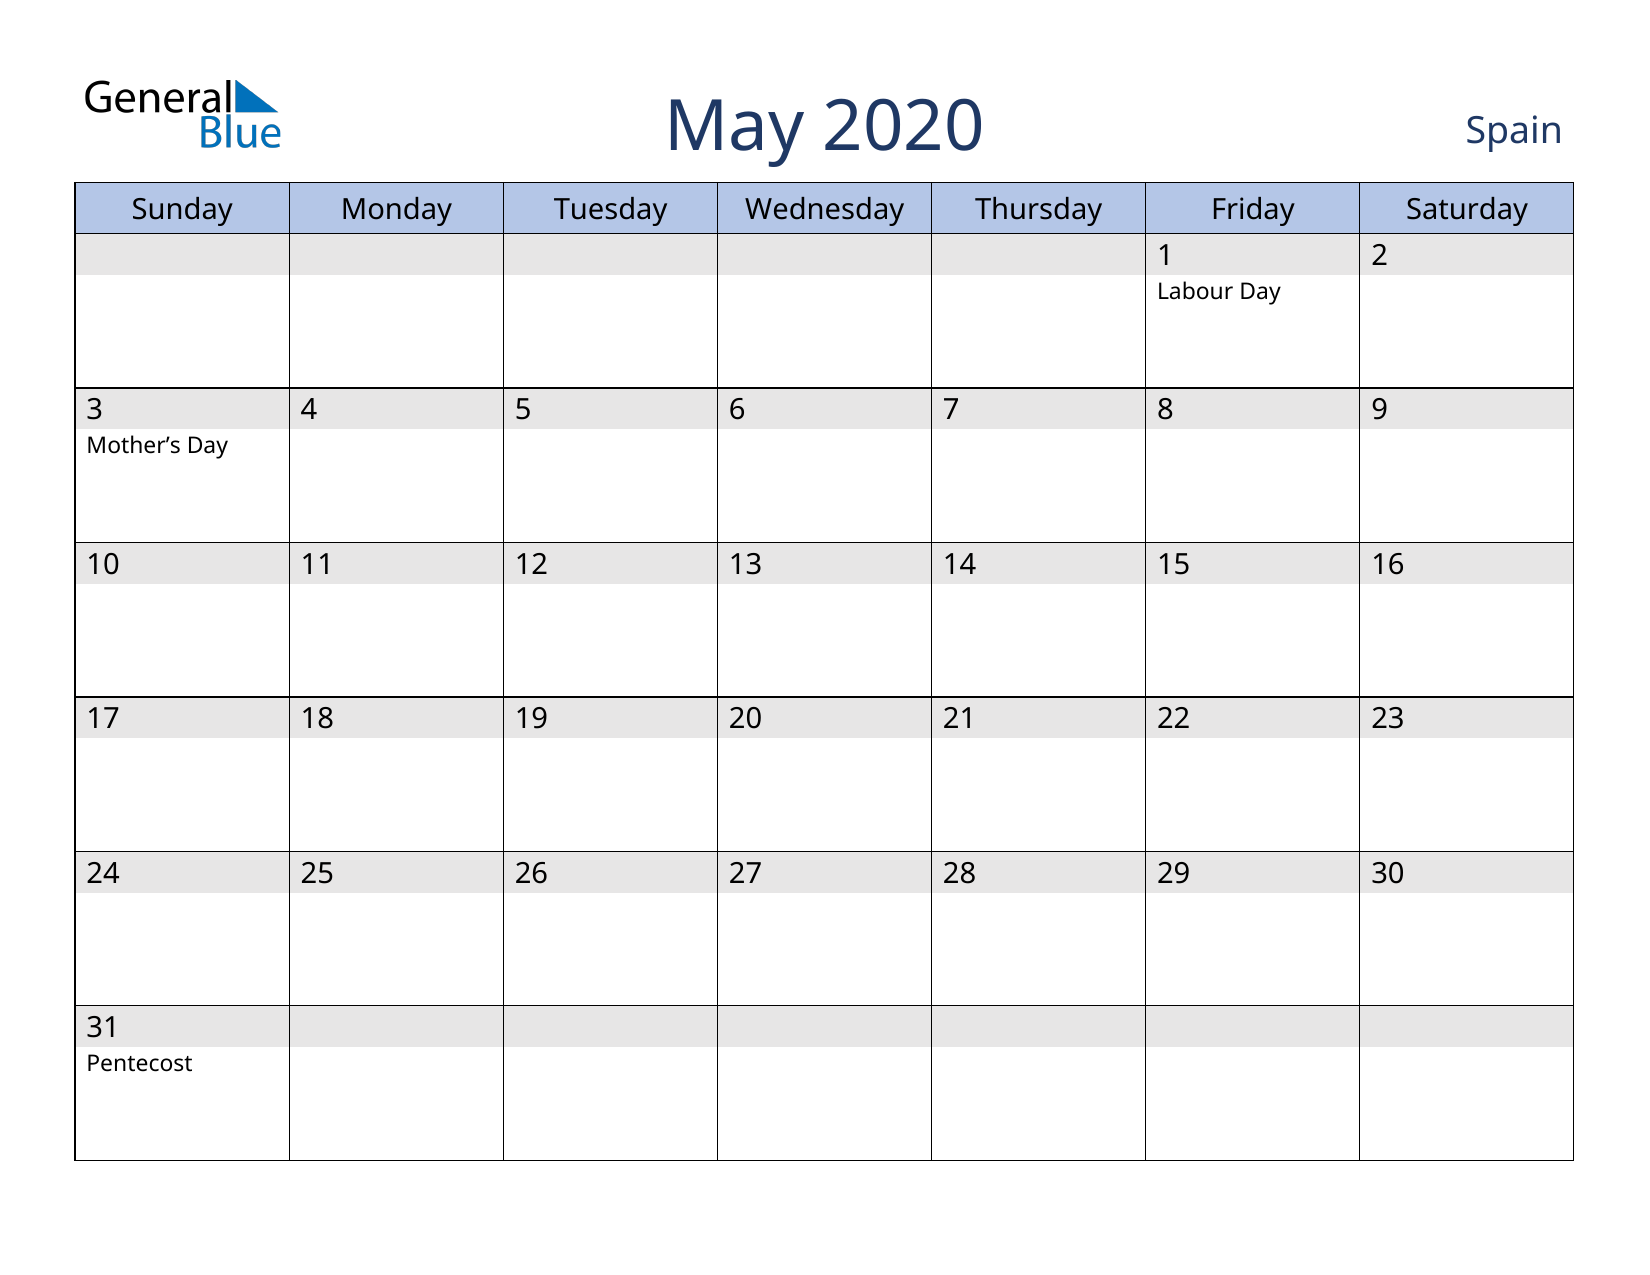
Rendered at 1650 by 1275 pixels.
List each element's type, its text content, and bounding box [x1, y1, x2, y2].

table_cell [504, 584, 717, 696]
table_cell 30 [1360, 852, 1573, 893]
table_cell 7 [932, 389, 1145, 429]
table_cell 1 [1146, 234, 1359, 275]
table_cell [1360, 893, 1573, 1005]
table_cell Friday [1146, 183, 1359, 233]
table_cell [932, 1006, 1145, 1047]
table_cell [290, 1006, 503, 1047]
table_cell [718, 275, 931, 387]
table_cell [504, 1047, 717, 1160]
table_cell Saturday [1360, 183, 1573, 233]
table_cell [932, 429, 1145, 542]
table_cell 28 [932, 852, 1145, 893]
picture [85, 80, 281, 148]
table_cell 21 [932, 698, 1145, 738]
table_cell 5 [504, 389, 717, 429]
table_cell [932, 275, 1145, 387]
table_cell [504, 275, 717, 387]
table_cell 11 [290, 543, 503, 584]
table_cell 8 [1146, 389, 1359, 429]
table_cell [932, 738, 1145, 851]
table_cell 19 [504, 698, 717, 738]
table_cell Monday [290, 183, 503, 233]
table_cell [718, 234, 931, 275]
table_cell [718, 893, 931, 1005]
table_cell [290, 738, 503, 851]
table_header May 2020 [503, 75, 1146, 182]
table_cell 14 [932, 543, 1145, 584]
table_cell [1146, 429, 1359, 542]
table_cell 29 [1146, 852, 1359, 893]
table_cell Pentecost [76, 1047, 289, 1160]
table_cell [290, 234, 503, 275]
table_header Spain [1146, 75, 1574, 182]
table_cell [504, 738, 717, 851]
table_cell 18 [290, 698, 503, 738]
table_cell 20 [718, 698, 931, 738]
table_cell [1146, 893, 1359, 1005]
table_cell 31 [76, 1006, 289, 1047]
table_cell 24 [76, 852, 289, 893]
table_cell 26 [504, 852, 717, 893]
table_cell [718, 429, 931, 542]
table_cell 16 [1360, 543, 1573, 584]
table_cell Wednesday [718, 183, 931, 233]
table_cell [290, 1047, 503, 1160]
table_cell 6 [718, 389, 931, 429]
table_cell Mother’s Day [76, 429, 289, 542]
table_cell [290, 584, 503, 696]
table_cell [1146, 738, 1359, 851]
table_cell [76, 893, 289, 1005]
table_cell [76, 584, 289, 696]
table_cell [504, 893, 717, 1005]
table_cell 10 [76, 543, 289, 584]
table_cell [1146, 584, 1359, 696]
table_cell Sunday [76, 183, 289, 233]
table_cell 4 [290, 389, 503, 429]
table_cell [1360, 275, 1573, 387]
table_cell 17 [76, 698, 289, 738]
table_cell [1360, 429, 1573, 542]
table_cell [932, 893, 1145, 1005]
table_cell [504, 1006, 717, 1047]
table_cell 23 [1360, 698, 1573, 738]
table_cell 12 [504, 543, 717, 584]
table_cell 2 [1360, 234, 1573, 275]
table_cell 3 [76, 389, 289, 429]
table_cell [76, 738, 289, 851]
table_cell 27 [718, 852, 931, 893]
table_cell Labour Day [1146, 275, 1359, 387]
table_cell [290, 429, 503, 542]
table_cell 13 [718, 543, 931, 584]
table_cell [718, 1006, 931, 1047]
table_cell 9 [1360, 389, 1573, 429]
table_cell [1360, 1006, 1573, 1047]
table_cell Thursday [932, 183, 1145, 233]
table_cell [1146, 1047, 1359, 1160]
table_cell 15 [1146, 543, 1359, 584]
table_cell [1360, 584, 1573, 696]
table_cell [1360, 738, 1573, 851]
table_cell [76, 234, 289, 275]
table_cell [504, 429, 717, 542]
table_cell [718, 1047, 931, 1160]
table_cell [290, 893, 503, 1005]
table_cell [290, 275, 503, 387]
table_cell 22 [1146, 698, 1359, 738]
table_cell [932, 1047, 1145, 1160]
table_cell [504, 234, 717, 275]
table_header [75, 75, 503, 182]
table_cell [932, 234, 1145, 275]
table_cell [718, 584, 931, 696]
table_cell [718, 738, 931, 851]
table_cell [932, 584, 1145, 696]
table_cell [1146, 1006, 1359, 1047]
table_cell [1360, 1047, 1573, 1160]
table_cell Tuesday [504, 183, 717, 233]
table_cell 25 [290, 852, 503, 893]
table_cell [76, 275, 289, 387]
